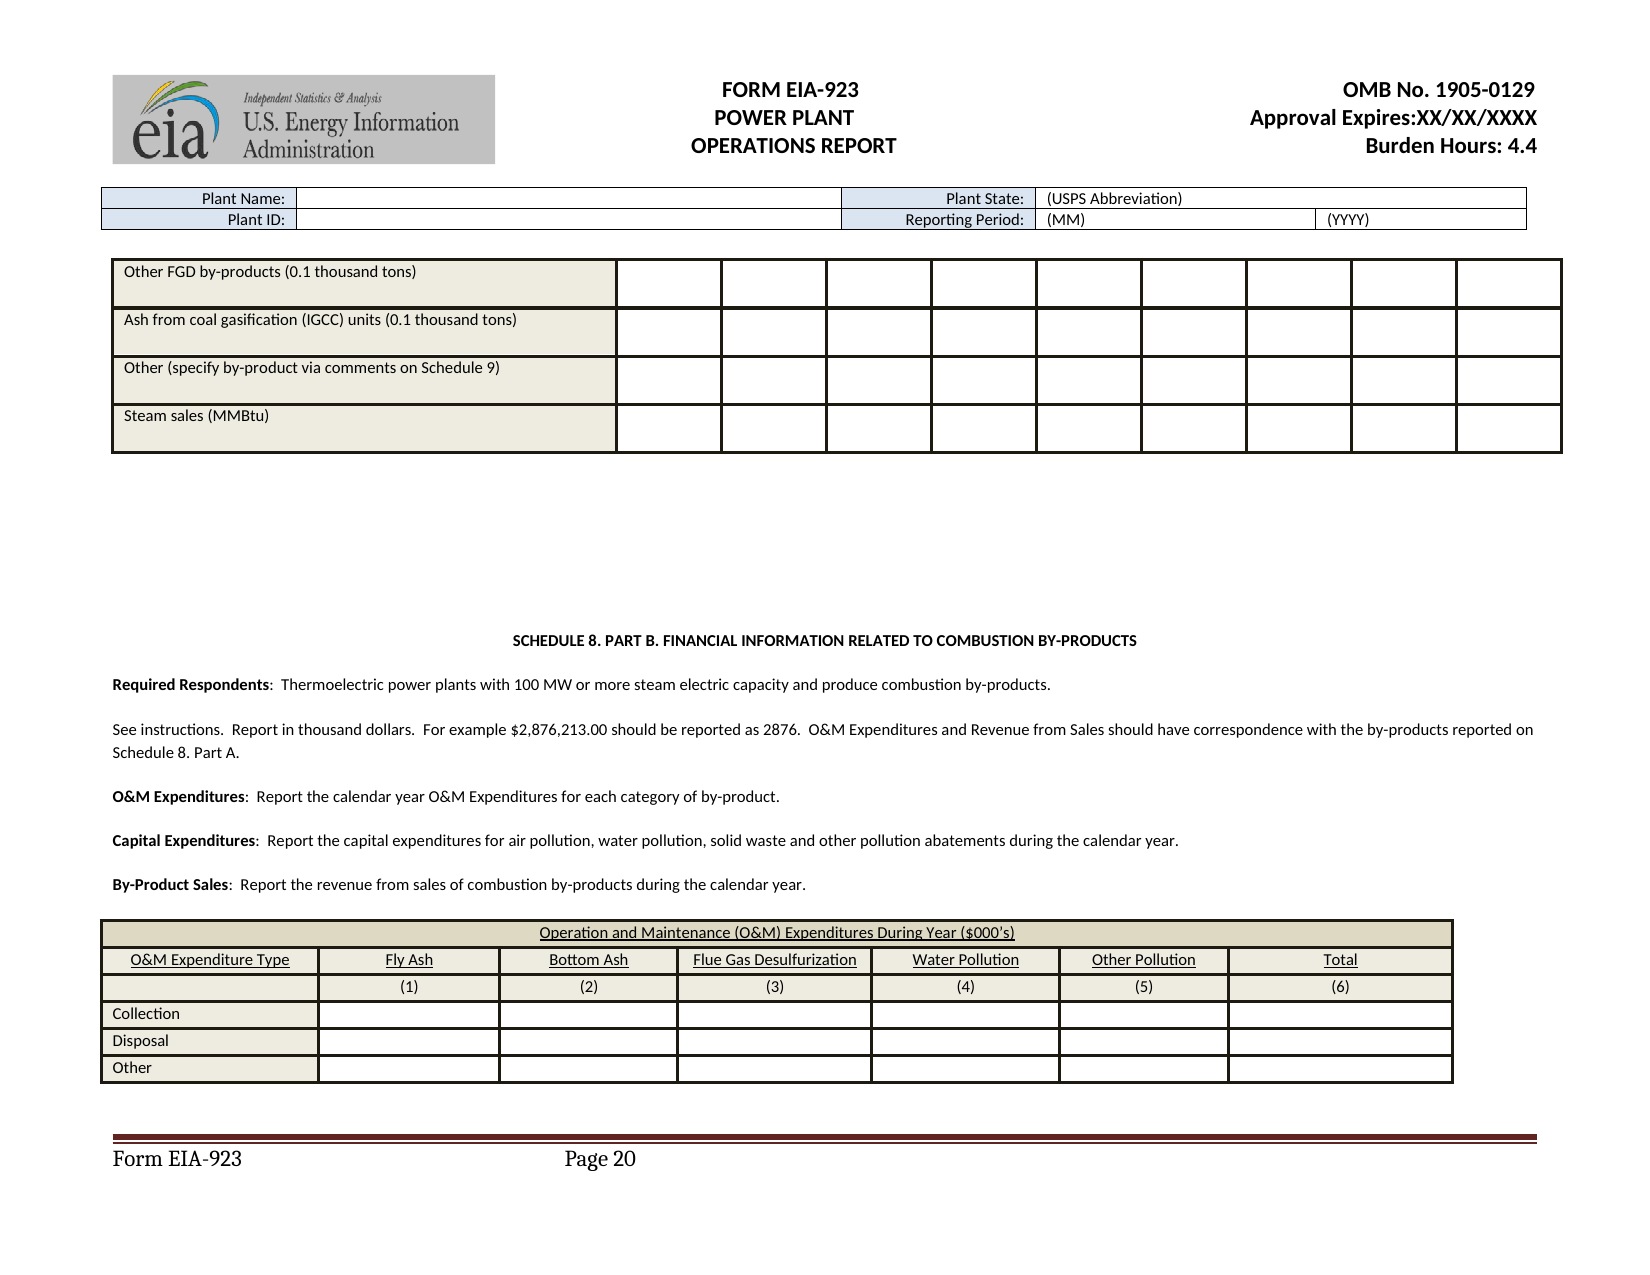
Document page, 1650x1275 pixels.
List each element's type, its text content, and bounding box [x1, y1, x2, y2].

table_cell Steam sales (MMBtu) [114, 406, 615, 451]
table_cell [618, 406, 720, 451]
table_cell [1038, 358, 1140, 403]
table_cell [679, 1003, 870, 1027]
table_cell [1458, 406, 1560, 451]
table_cell [1353, 358, 1455, 403]
table_cell (6) [1230, 976, 1451, 1000]
table_cell [1353, 406, 1455, 451]
table_cell Collection [103, 1003, 317, 1027]
table_cell [679, 1057, 870, 1081]
table_cell [873, 1057, 1058, 1081]
text SCHEDULE 8. PART B. FINANCIAL INFORMATION RELATED TO COMBUSTION BY-PRODUCTS [112, 631, 1537, 651]
table_cell (1) [320, 976, 498, 1000]
table_cell [1038, 310, 1140, 354]
table_cell (4) [873, 976, 1058, 1000]
table_cell Fly Ash [320, 949, 498, 973]
table_cell [828, 358, 930, 403]
table_cell [1061, 1030, 1227, 1054]
table_cell [1353, 261, 1455, 306]
table_cell [1038, 261, 1140, 306]
table_cell [1143, 310, 1245, 354]
table_cell [933, 358, 1035, 403]
table_cell [1458, 261, 1560, 306]
text Capital Expenditures: Report the capital expenditures for air pollution, water pollution, solid waste and other pollution abatements during the calendar year. [112, 831, 1537, 851]
table_cell [1038, 406, 1140, 451]
table_cell [1143, 358, 1245, 403]
table_cell [828, 406, 930, 451]
table_cell Total [1230, 949, 1451, 973]
table_cell [320, 1057, 498, 1081]
table_cell [723, 261, 825, 306]
table_cell Other Pollution Abatement [1061, 949, 1227, 973]
table_cell [933, 310, 1035, 354]
table_cell [1143, 261, 1245, 306]
table_cell Other [103, 1057, 317, 1081]
table_cell [828, 261, 930, 306]
table_cell [723, 406, 825, 451]
picture [123, 74, 469, 164]
table_cell [501, 1003, 676, 1027]
table_cell [1458, 358, 1560, 403]
table_cell [1353, 310, 1455, 354]
table_cell [1248, 406, 1350, 451]
table_cell [723, 310, 825, 354]
table_cell [873, 1003, 1058, 1027]
table_cell [320, 1003, 498, 1027]
table_cell Other (specify by-product via comments on Schedule 9) [114, 358, 615, 403]
table_cell [828, 310, 930, 354]
table_cell [618, 261, 720, 306]
table_cell [618, 358, 720, 403]
table_cell [1230, 1057, 1451, 1081]
table_cell [1230, 1030, 1451, 1054]
text Required Respondents: Thermoelectric power plants with 100 MW or more steam electric capacity and produce combustion by-products. [112, 675, 1537, 695]
table_cell [501, 1057, 676, 1081]
table_cell O&M Expenditure Type [103, 949, 317, 973]
table_cell Ash from coal gasification (IGCC) units (0.1 thousand tons) [114, 310, 615, 354]
table_cell Other FGD by-products (0.1 thousand tons) [114, 261, 615, 306]
text By-Product Sales: Report the revenue from sales of combustion by-products during the calendar year. [112, 875, 1537, 895]
table_cell [1248, 310, 1350, 354]
table_cell [1143, 406, 1245, 451]
table_cell (3) [679, 976, 870, 1000]
table_cell [723, 358, 825, 403]
text See instructions. Report in thousand dollars. For example $2,876,213.00 should be reported as 2876. O&M Expenditures and Revenue from Sales should have correspondence with the by-products reported on Schedule 8. Part A. [112, 719, 1537, 762]
table_cell [933, 406, 1035, 451]
table_cell (2) [501, 976, 676, 1000]
table_cell Flue Gas Desulfurization [679, 949, 870, 973]
table_cell (5) [1061, 976, 1227, 1000]
table_cell [679, 1030, 870, 1054]
table_cell [103, 976, 317, 1000]
table_cell Water Pollution Abatement [873, 949, 1058, 973]
table_cell Bottom Ash [501, 949, 676, 973]
table_cell [1061, 1057, 1227, 1081]
table_cell [1248, 261, 1350, 306]
table_cell Disposal [103, 1030, 317, 1054]
table_cell [618, 310, 720, 354]
table_cell [1061, 1003, 1227, 1027]
table_cell [933, 261, 1035, 306]
table_cell [1230, 1003, 1451, 1027]
table_cell [1248, 358, 1350, 403]
text O&M Expenditures: Report the calendar year O&M Expenditures for each category of by-product. [112, 786, 1537, 807]
table_cell [1458, 310, 1560, 354]
table_cell [501, 1030, 676, 1054]
table_cell [320, 1030, 498, 1054]
table_header Operation and Maintenance (O&M) Expenditures During Year ($000’s) [103, 922, 1451, 946]
table_cell [873, 1030, 1058, 1054]
